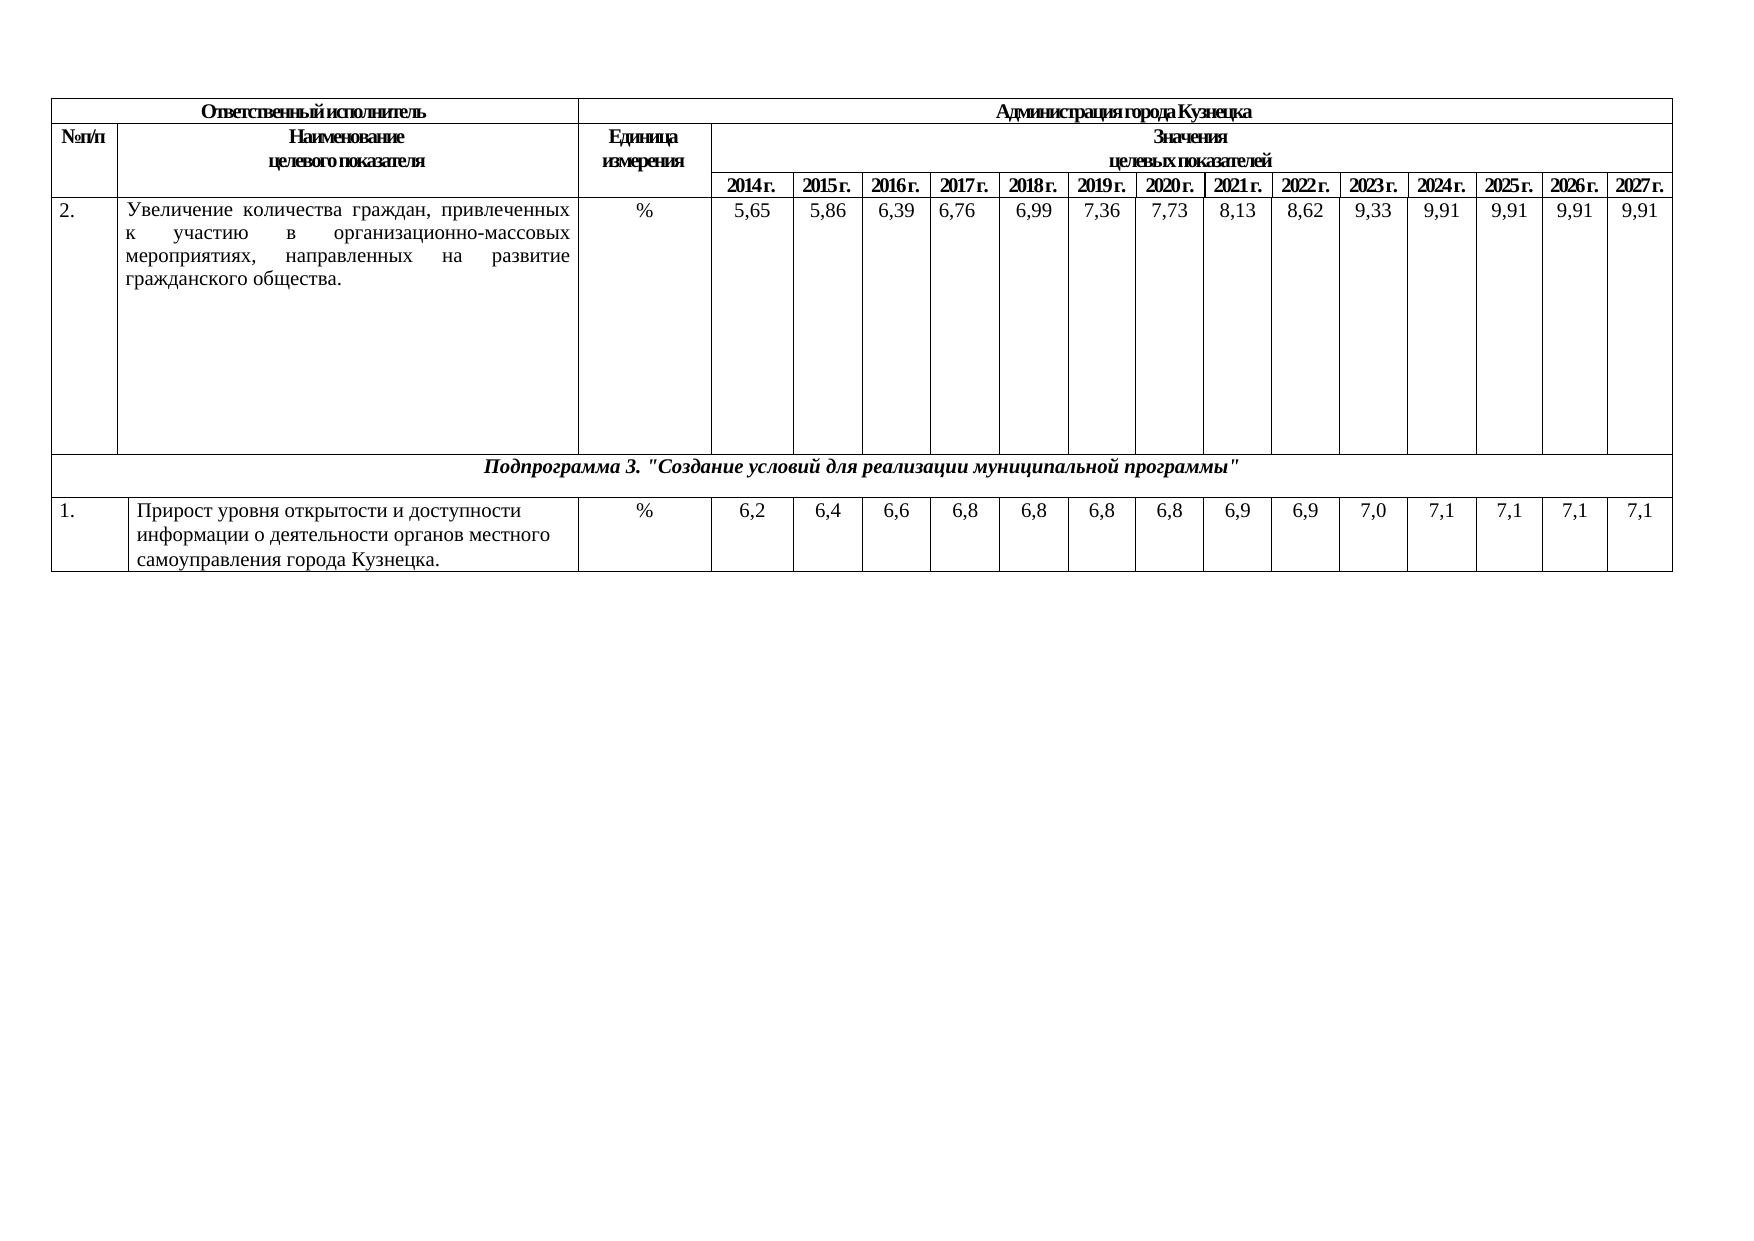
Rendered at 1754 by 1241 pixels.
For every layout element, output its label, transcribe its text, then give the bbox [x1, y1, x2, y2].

table_cell 9,91 [1408, 198, 1476, 453]
table_cell 7,1 [1608, 498, 1672, 571]
table_cell 8,13 [1204, 198, 1271, 453]
table_cell 9,91 [1543, 198, 1607, 453]
table_cell 6,8 [1000, 498, 1068, 571]
table_cell 6,39 [863, 198, 930, 453]
table_cell 8,62 [1272, 198, 1339, 453]
table_cell 6,99 [1000, 198, 1068, 453]
table_cell 6,76 [931, 198, 999, 453]
table_cell 2023 г. [1341, 173, 1408, 197]
table_cell 1. [52, 498, 128, 571]
table_cell Прирост уровня открытости и доступности информации о деятельности органов местного самоуправления города Кузнецка. [129, 498, 578, 571]
table_cell 5,86 [794, 198, 862, 453]
table_cell 2021 г. [1206, 173, 1272, 197]
table_cell №п/п [52, 124, 117, 197]
table_cell . [931, 173, 999, 197]
table_cell . [1069, 173, 1136, 197]
table_cell 6,4 [794, 498, 862, 571]
table_cell 9,91 [1608, 198, 1672, 453]
table_cell 7,1 [1408, 498, 1476, 571]
table_cell 2027 г. [1608, 173, 1672, 197]
table_cell 6,8 [1136, 498, 1203, 571]
table_cell 7,1 [1477, 498, 1542, 571]
table_cell 6,8 [1069, 498, 1135, 571]
table_cell 7,0 [1340, 498, 1407, 571]
table_cell 2022 г. [1273, 173, 1340, 197]
table_cell 7,73 [1136, 198, 1203, 453]
table_header Администрация города Кузнецка [579, 99, 1672, 123]
table_cell 6,8 [931, 498, 999, 571]
table_cell . [794, 173, 862, 197]
table_cell 7,1 [1543, 498, 1607, 571]
table_cell Наименование целевого показателя [118, 124, 578, 197]
table_cell . [712, 173, 793, 197]
table_cell 9,33 [1340, 198, 1407, 453]
table_cell 2. [52, 198, 117, 453]
table_cell 6,9 [1272, 498, 1339, 571]
table_cell 5,65 [712, 198, 793, 453]
table_cell . [1137, 173, 1204, 197]
table_cell . [863, 173, 930, 197]
table_cell 6,6 [863, 498, 930, 571]
table_header Ответственный исполнитель [52, 99, 578, 123]
table_cell Единица измерения [579, 124, 711, 197]
table_cell Подпрограмма 3. "Создание условий для реализации муниципальной программы" [52, 455, 1672, 497]
table_cell 6,9 [1204, 498, 1271, 571]
table_cell 2024 г. [1409, 173, 1476, 197]
table_cell Увеличение количества граждан, привлеченных к участию в организационно-массовых мероприятиях, направленных на развитие гражданского общества. [118, 198, 578, 453]
table_cell 9,91 [1477, 198, 1542, 453]
table_cell 7,36 [1069, 198, 1135, 453]
table_cell . [1000, 173, 1068, 197]
table_cell % [579, 198, 711, 453]
table_cell 2025 г. [1477, 173, 1542, 197]
table_cell 2026 г. [1543, 173, 1607, 197]
table_cell Значения целевых показателей [712, 124, 1672, 172]
table_cell 6,2 [712, 498, 793, 571]
table_cell % [579, 498, 711, 571]
